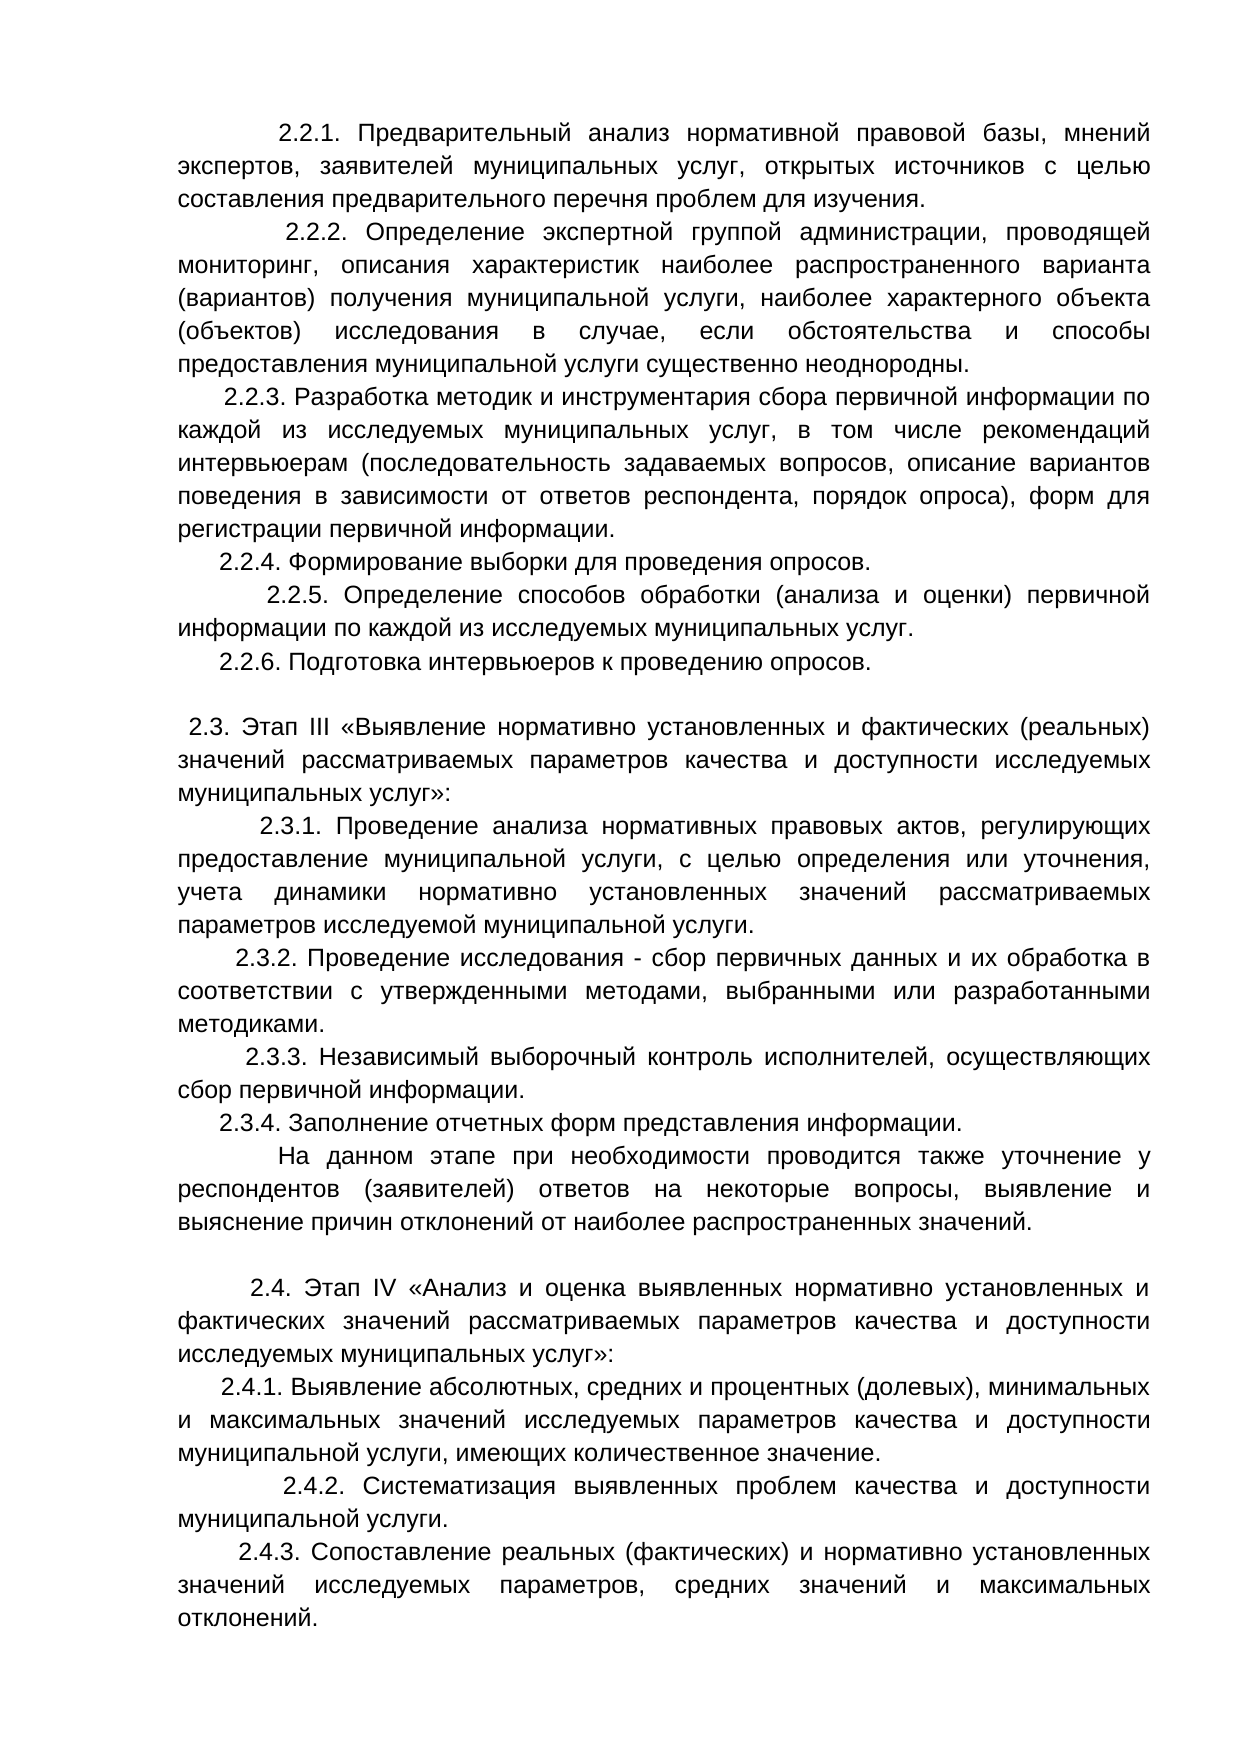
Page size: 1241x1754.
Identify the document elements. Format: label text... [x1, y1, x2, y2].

text 2.2.3. Разработка методик и инструментария сбора первичной информации по каждой из исследуемых муниципальных услуг, в том числе рекомендаций интервьюерам (последовательность задаваемых вопросов, описание вариантов поведения в зависимости от ответов респондента, порядок опроса), форм для регистрации первичной информации. [177, 382, 1152, 543]
text 2.2.5. Определение способов обработки (анализа и оценки) первичной информации по каждой из исследуемых муниципальных услуг. [177, 580, 1152, 642]
text На данном этапе при необходимости проводится также уточнение у респондентов (заявителей) ответов на некоторые вопросы, выявление и выяснение причин отклонений от наиболее распространенных значений. [177, 1141, 1152, 1236]
text 2.4.2. Систематизация выявленных проблем качества и доступности муниципальной услуги. [177, 1471, 1152, 1533]
text 2.3.2. Проведение исследования - сбор первичных данных и их обработка в соответствии с утвержденными методами, выбранными или разработанными методиками. [177, 943, 1152, 1038]
text 2.4.3. Сопоставление реальных (фактических) и нормативно установленных значений исследуемых параметров, средних значений и максимальных отклонений. [177, 1537, 1152, 1632]
text 2.3.1. Проведение анализа нормативных правовых актов, регулирующих предоставление муниципальной услуги, с целью определения или уточнения, учета динамики нормативно установленных значений рассматриваемых параметров исследуемой муниципальной услуги. [177, 811, 1152, 939]
text 2.2.4. Формирование выборки для проведения опросов. [177, 547, 1152, 576]
text 2.4. Этап IV «Анализ и оценка выявленных нормативно установленных и фактических значений рассматриваемых параметров качества и доступности исследуемых муниципальных услуг»: [177, 1273, 1152, 1368]
text 2.3.4. Заполнение отчетных форм представления информации. [177, 1108, 1152, 1137]
text 2.4.1. Выявление абсолютных, средних и процентных (долевых), минимальных и максимальных значений исследуемых параметров качества и доступности муниципальной услуги, имеющих количественное значение. [177, 1372, 1152, 1467]
text 2.2.1. Предварительный анализ нормативной правовой базы, мнений экспертов, заявителей муниципальных услуг, открытых источников с целью составления предварительного перечня проблем для изучения. [177, 118, 1152, 213]
text 2.3. Этап III «Выявление нормативно установленных и фактических (реальных) значений рассматриваемых параметров качества и доступности исследуемых муниципальных услуг»: [177, 712, 1152, 807]
text 2.2.6. Подготовка интервьюеров к проведению опросов. [177, 646, 1152, 675]
text 2.2.2. Определение экспертной группой администрации, проводящей мониторинг, описания характеристик наиболее распространенного варианта (вариантов) получения муниципальной услуги, наиболее характерного объекта (объектов) исследования в случае, если обстоятельства и способы предоставления муниципальной услуги существенно неоднородны. [177, 217, 1152, 378]
text 2.3.3. Независимый выборочный контроль исполнителей, осуществляющих сбор первичной информации. [177, 1042, 1152, 1104]
